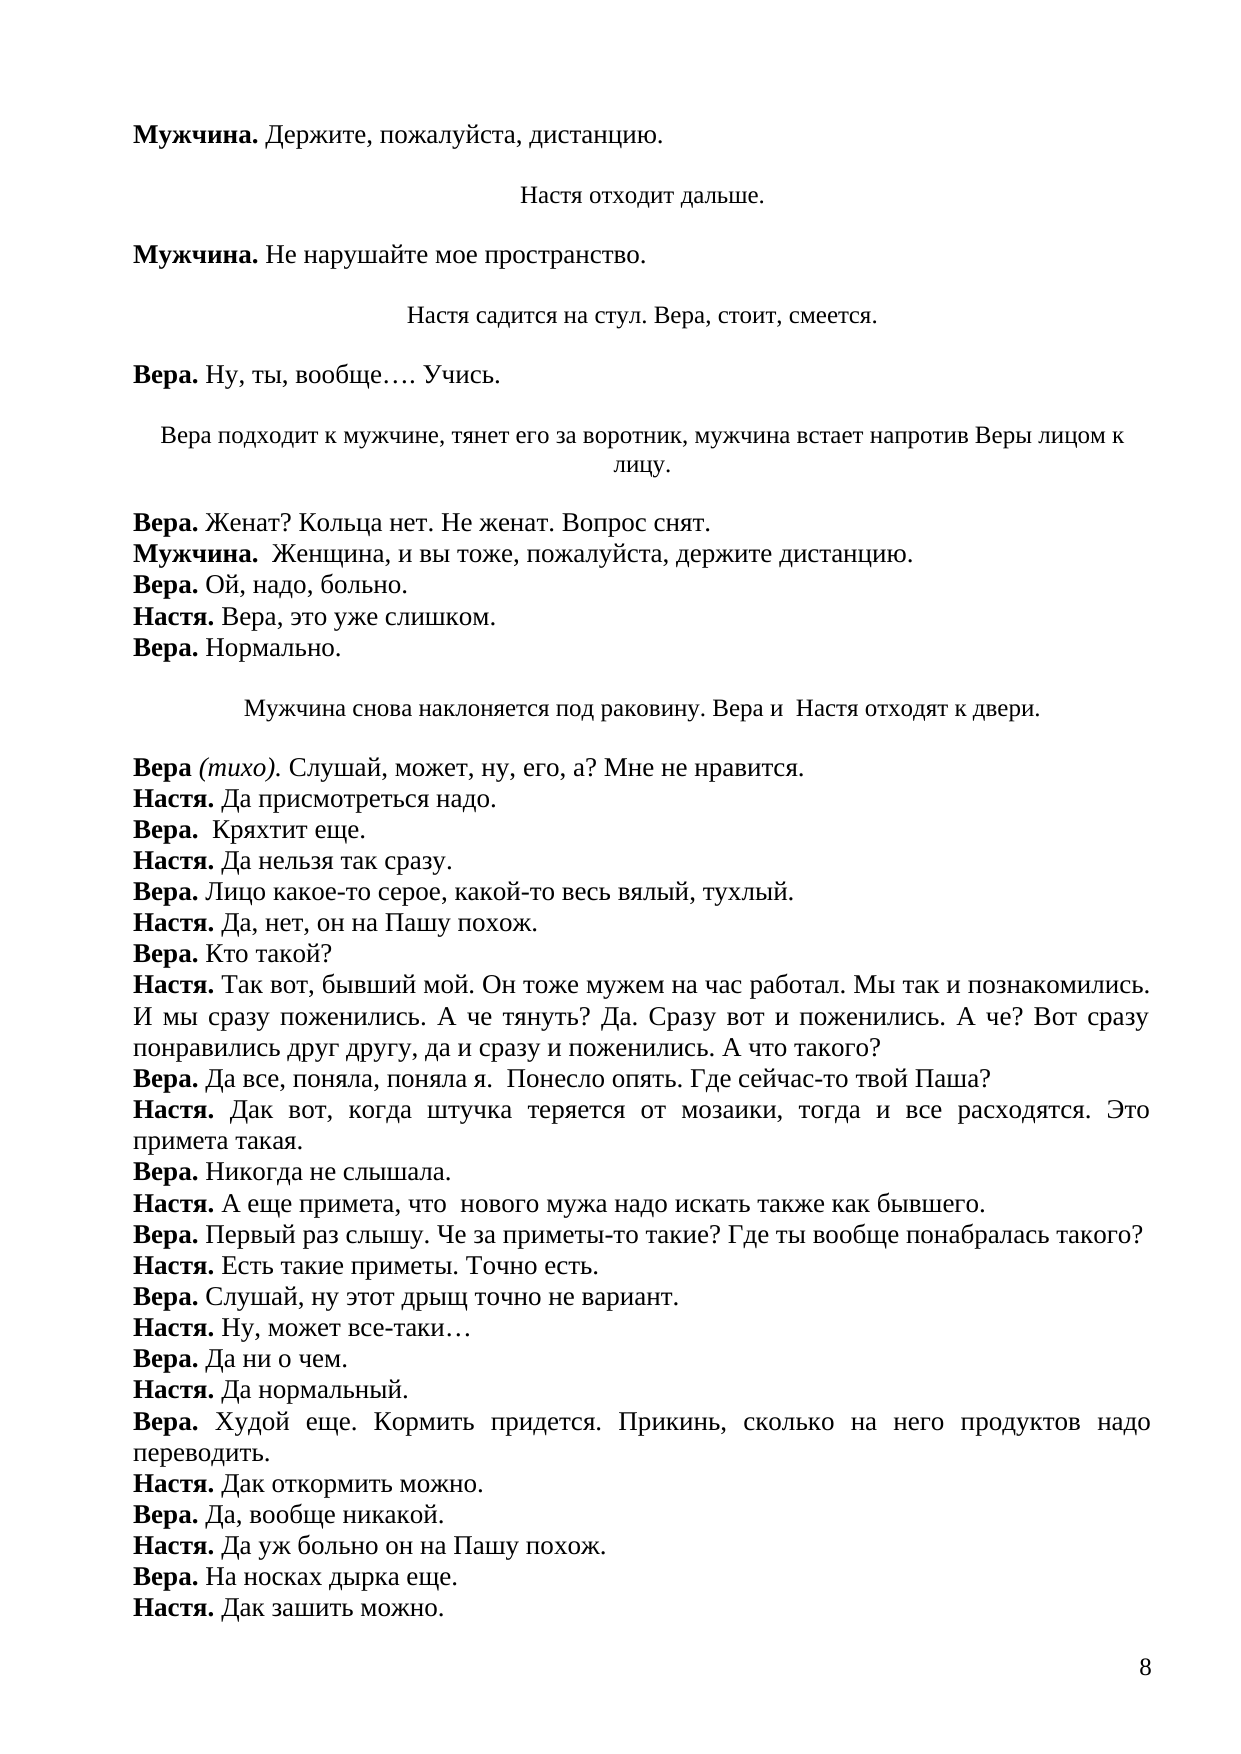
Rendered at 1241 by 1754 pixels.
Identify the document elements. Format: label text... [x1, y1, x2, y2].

text Мужчина. Не нарушайте мое пространство. [133, 238, 1152, 269]
text Вера подходит к мужчине, тянет его за воротник, мужчина встает напротив Веры лицом к лицу. [133, 420, 1152, 477]
text Вера. Лицо какое-то серое, какой-то весь вялый, тухлый. [133, 875, 1152, 906]
text Вера. Ну, ты, вообще…. Учись. [133, 358, 1152, 389]
text Вера. Да все, поняла, поняла я. Понесло опять. Где сейчас-то твой Паша? [133, 1062, 1152, 1093]
text Вера. На носках дырка еще. [133, 1560, 1152, 1592]
text Настя. Да уж больно он на Пашу похож. [133, 1529, 1152, 1560]
text Вера. Кряхтит еще. [133, 813, 1152, 844]
text Настя. Так вот, бывший мой. Он тоже мужем на час работал. Мы так и познакомились. И мы сразу поженились. А че тянуть? Да. Сразу вот и поженились. А че? Вот сразу понравились друг другу, да и сразу и поженились. А что такого? [133, 969, 1152, 1062]
text Настя. Дак зашить можно. [133, 1592, 1152, 1623]
text Настя. Ну, может все-таки… [133, 1311, 1152, 1342]
text Вера. Нормально. [133, 631, 1152, 662]
text Мужчина. Держите, пожалуйста, дистанцию. [133, 118, 1152, 149]
text Вера (тихо). Слушай, может, ну, его, а? Мне не нравится. [133, 751, 1152, 782]
text Настя. Да, нет, он на Пашу похож. [133, 906, 1152, 937]
text Вера. Никогда не слышала. [133, 1156, 1152, 1187]
text Вера. Худой еще. Кормить придется. Прикинь, сколько на него продуктов надо переводить. [133, 1405, 1152, 1467]
text Настя. Есть такие приметы. Точно есть. [133, 1249, 1152, 1280]
text Настя отходит дальше. [133, 180, 1152, 209]
text Настя. Да присмотреться надо. [133, 782, 1152, 813]
text Вера. Женат? Кольца нет. Не женат. Вопрос снят. [133, 506, 1152, 537]
text Мужчина снова наклоняется под раковину. Вера и Настя отходят к двери. [133, 693, 1152, 722]
text Мужчина. Женщина, и вы тоже, пожалуйста, держите дистанцию. [133, 537, 1152, 568]
text Настя. Дак вот, когда штучка теряется от мозаики, тогда и все расходятся. Это примета такая. [133, 1093, 1152, 1156]
text Настя. Дак откормить можно. [133, 1467, 1152, 1498]
text Вера. Слушай, ну этот дрыщ точно не вариант. [133, 1280, 1152, 1311]
text Настя. Вера, это уже слишком. [133, 600, 1152, 631]
text Вера. Кто такой? [133, 937, 1152, 969]
text Вера. Да, вообще никакой. [133, 1498, 1152, 1529]
text Вера. Да ни о чем. [133, 1342, 1152, 1373]
text Настя. Да нормальный. [133, 1373, 1152, 1405]
text Вера. Ой, надо, больно. [133, 568, 1152, 600]
text Настя. А еще примета, что нового мужа надо искать также как бывшего. [133, 1187, 1152, 1218]
text Настя. Да нельзя так сразу. [133, 844, 1152, 875]
text Настя садится на стул. Вера, стоит, смеется. [133, 300, 1152, 329]
text Вера. Первый раз слышу. Че за приметы-то такие? Где ты вообще понабралась такого? [133, 1218, 1152, 1249]
